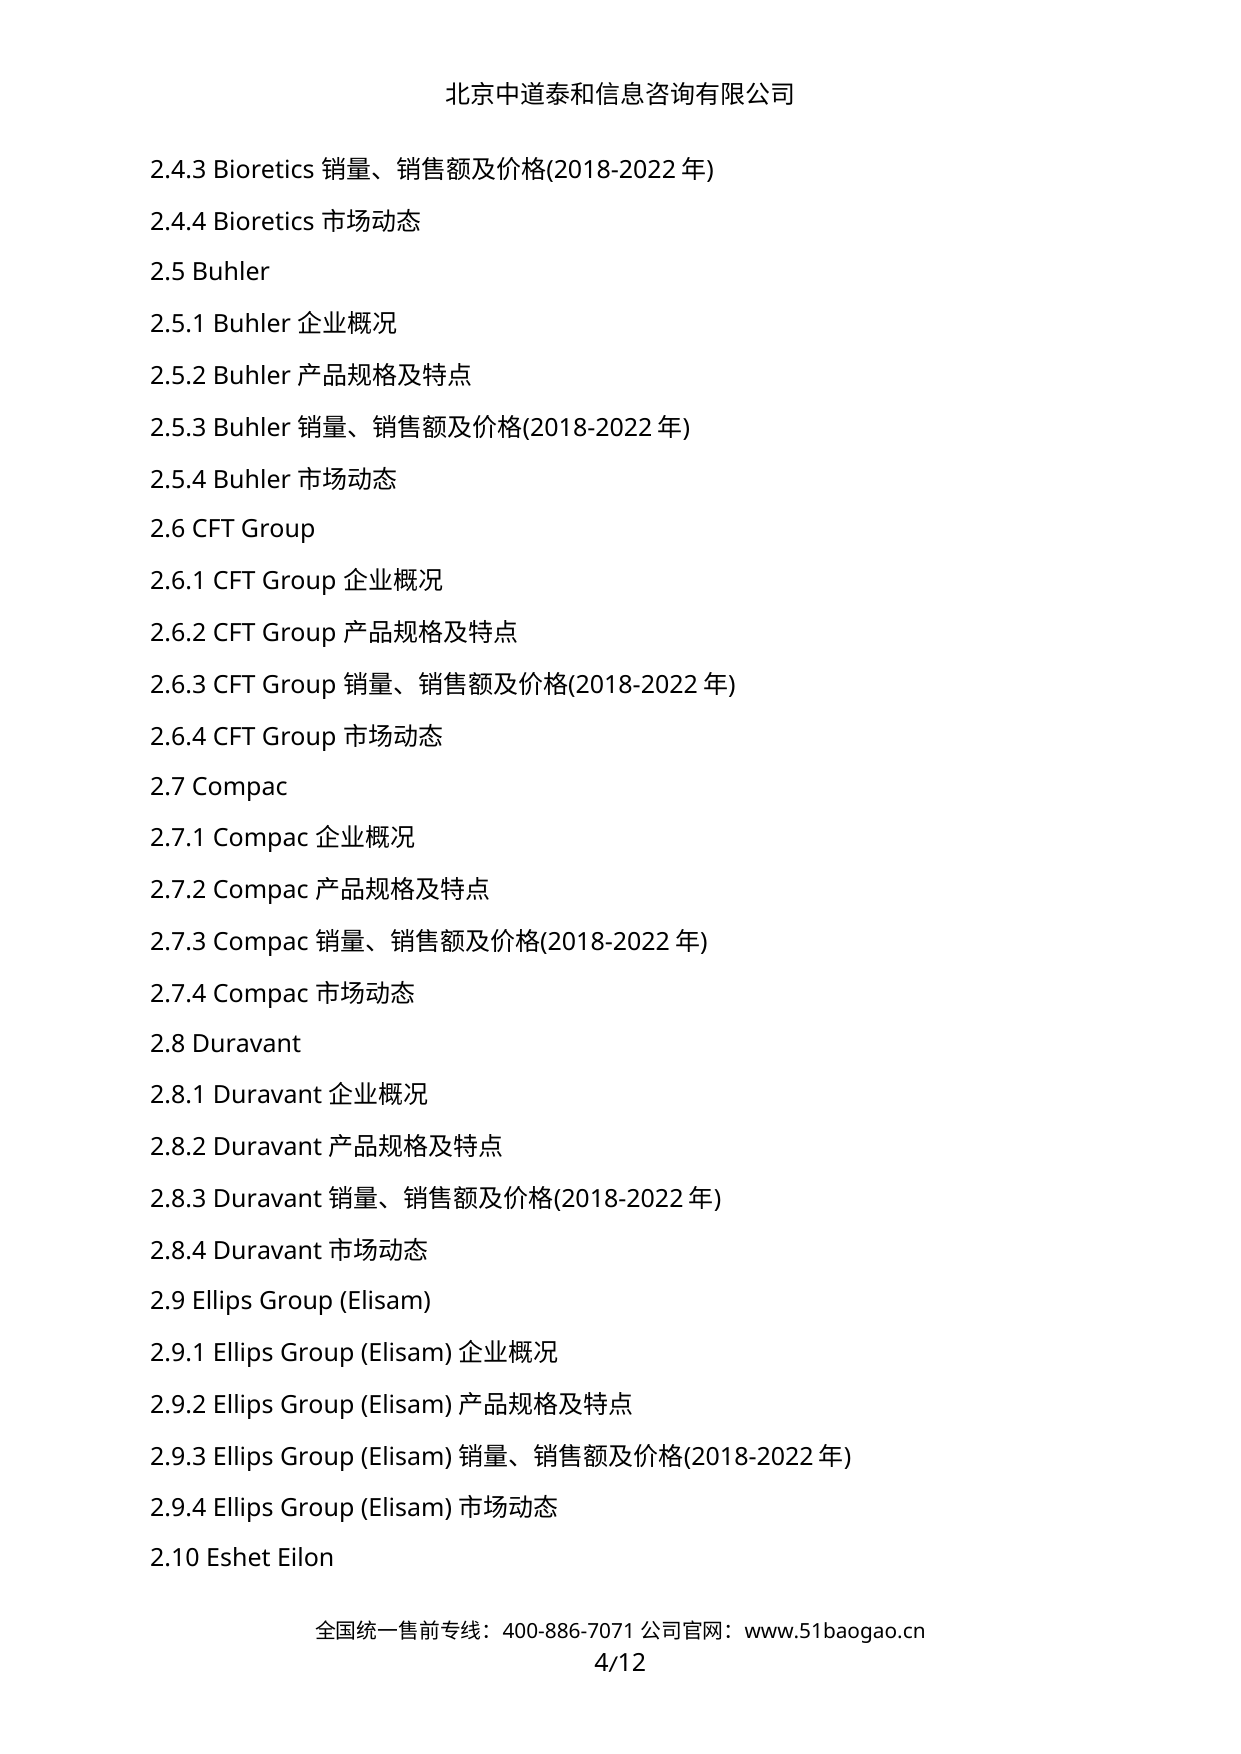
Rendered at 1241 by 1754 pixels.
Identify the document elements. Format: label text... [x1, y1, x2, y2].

text 2.7.3 Compac 销量、销售额及价格(2018-2022年) [150, 922, 1090, 958]
text 2.9.3 Ellips Group (Elisam) 销量、销售额及价格(2018-2022年) [150, 1436, 1090, 1472]
text 2.5.4 Buhler 市场动态 [150, 459, 1090, 495]
text 2.9.4 Ellips Group (Elisam) 市场动态 [150, 1488, 1090, 1524]
text 2.7.2 Compac 产品规格及特点 [150, 870, 1090, 906]
text 2.5 Buhler [150, 254, 1090, 288]
text 2.7.1 Compac 企业概况 [150, 818, 1090, 854]
text 2.5.1 Buhler 企业概况 [150, 303, 1090, 340]
text 2.6.4 CFT Group 市场动态 [150, 716, 1090, 752]
text 2.8.4 Duravant 市场动态 [150, 1231, 1090, 1267]
text 2.10 Eshet Eilon [150, 1540, 1090, 1574]
text 2.9 Ellips Group (Elisam) [150, 1282, 1090, 1317]
text 2.5.3 Buhler 销量、销售额及价格(2018-2022年) [150, 407, 1090, 443]
text 2.8.3 Duravant 销量、销售额及价格(2018-2022年) [150, 1179, 1090, 1215]
text 2.6.1 CFT Group 企业概况 [150, 561, 1090, 597]
text 2.8 Duravant [150, 1025, 1090, 1059]
text 2.9.2 Ellips Group (Elisam) 产品规格及特点 [150, 1384, 1090, 1420]
text 2.6.3 CFT Group 销量、销售额及价格(2018-2022年) [150, 664, 1090, 701]
text 2.6 CFT Group [150, 511, 1090, 545]
text 2.8.1 Duravant 企业概况 [150, 1075, 1090, 1111]
text 2.9.1 Ellips Group (Elisam) 企业概况 [150, 1332, 1090, 1368]
text 2.4.4 Bioretics 市场动态 [150, 202, 1090, 238]
text 2.8.2 Duravant 产品规格及特点 [150, 1127, 1090, 1163]
text 2.7.4 Compac 市场动态 [150, 973, 1090, 1010]
text 2.6.2 CFT Group 产品规格及特点 [150, 612, 1090, 649]
text 2.7 Compac [150, 768, 1090, 802]
text 2.4.3 Bioretics 销量、销售额及价格(2018-2022年) [150, 150, 1090, 186]
text 2.5.2 Buhler 产品规格及特点 [150, 355, 1090, 392]
